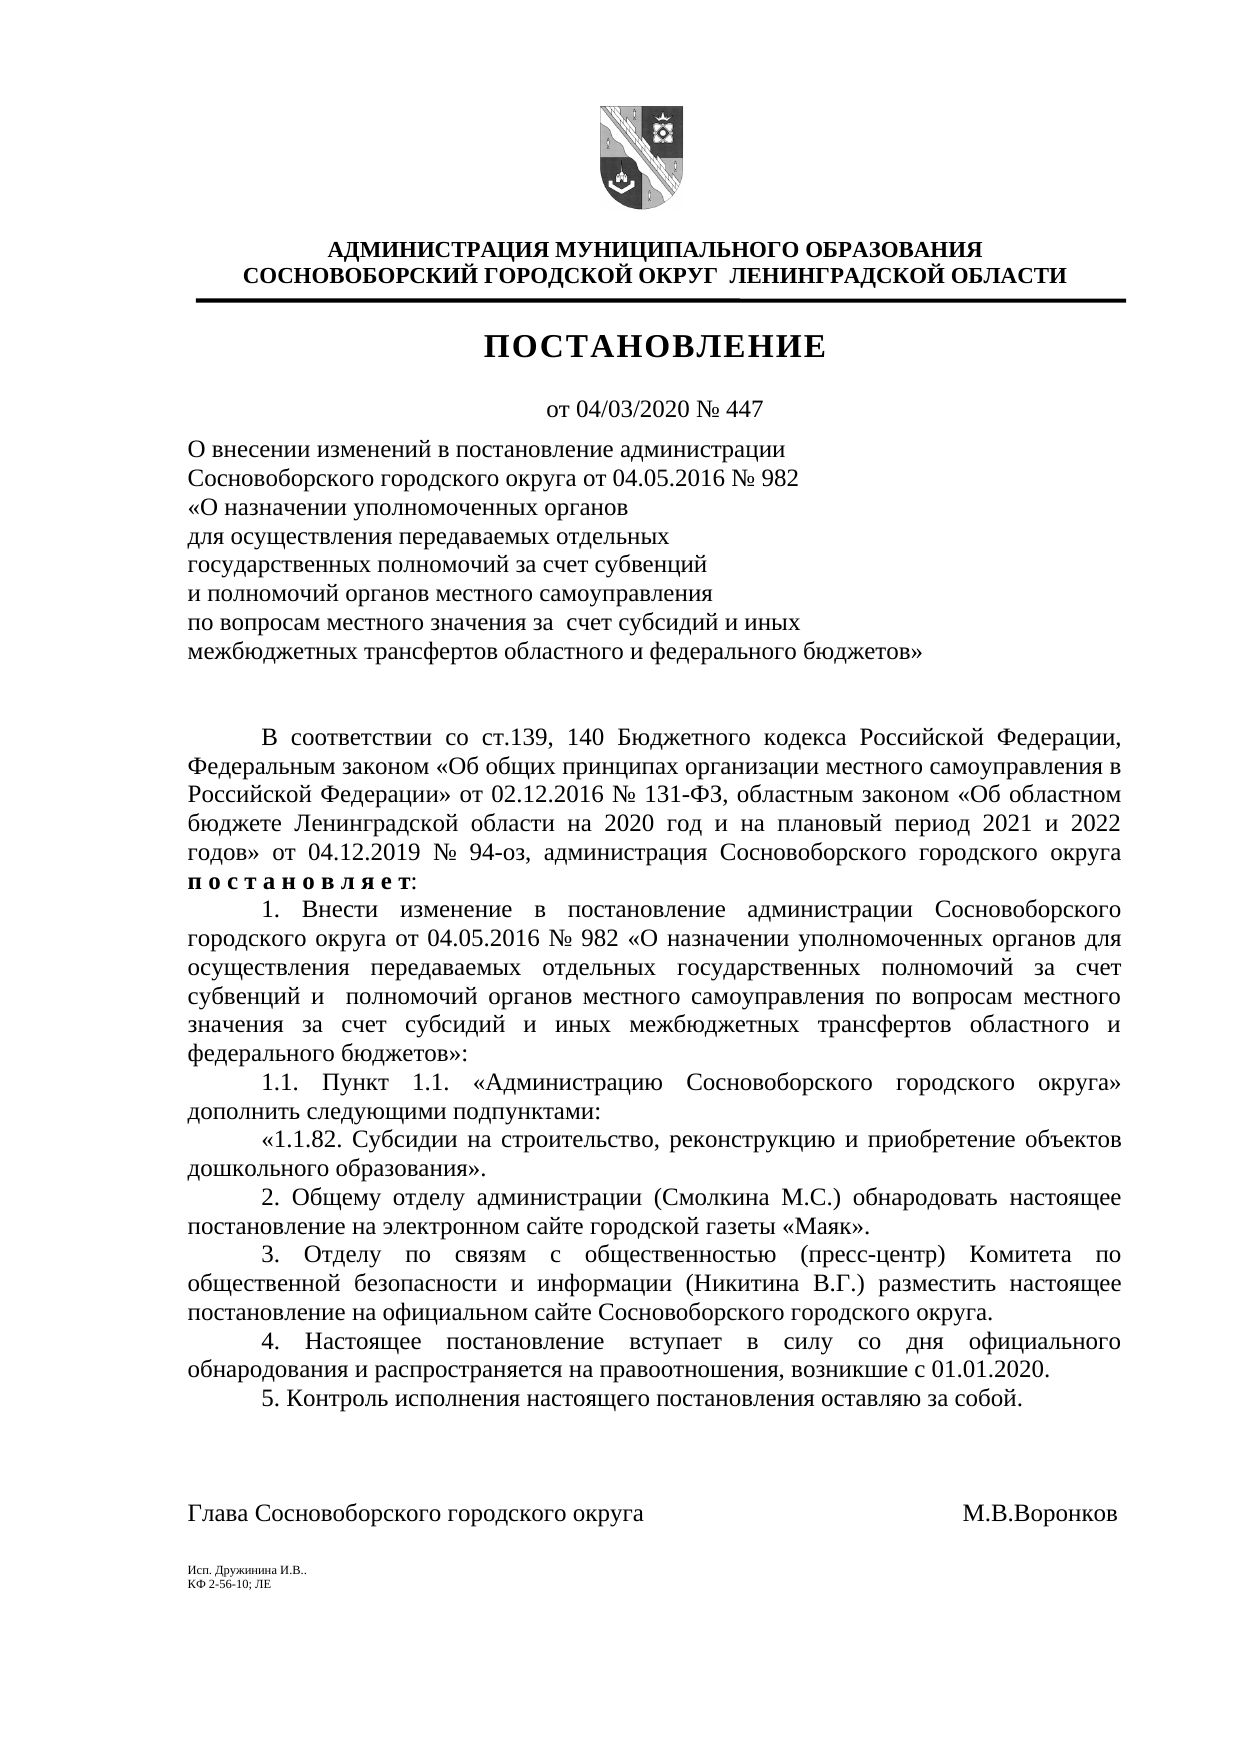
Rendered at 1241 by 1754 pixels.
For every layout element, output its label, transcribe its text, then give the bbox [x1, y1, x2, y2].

text межбюджетных трансфертов областного и федерального бюджетов» [187, 636, 1122, 664]
subtitle постановление [187, 327, 1122, 365]
text 4. Настоящее постановление вступает в силу со дня официального обнародования и распространяется на правоотношения, возникшие с 01.01.2020. [187, 1326, 1122, 1383]
text администрация МУНИЦИПАЛЬНОГО ОБРАЗОВАНИЯ СОСНОВОБОРСКИЙ ГОРОДСКОЙ ОКРУГ ЛЕНИНГРАДСКОЙ ОБЛАСТИ [187, 236, 1122, 288]
text 5. Контроль исполнения настоящего постановления оставляю за собой. [187, 1383, 1122, 1412]
text для осуществления передаваемых отдельных [187, 521, 1122, 549]
text «О назначении уполномоченных органов [187, 492, 1122, 521]
text от 04/03/2020 № 447 [187, 394, 1122, 422]
text «1.1.82. Субсидии на строительство, реконструкцию и приобретение объектов дошкольного образования». [187, 1124, 1122, 1182]
text 1. Внести изменение в постановление администрации Сосновоборского городского округа от 04.05.2016 № 982 «О назначении уполномоченных органов для осуществления передаваемых отдельных государственных полномочий за счет субвенций и полномочий органов местного самоуправления по вопросам местного значения за счет субсидий и иных межбюджетных трансфертов областного и федерального бюджетов»: [187, 894, 1122, 1067]
text О внесении изменений в постановление администрации [187, 434, 1122, 463]
text государственных полномочий за счет субвенций [187, 549, 1122, 578]
text В соответствии со ст.139, 140 Бюджетного кодекса Российской Федерации, Федеральным законом «Об общих принципах организации местного самоуправления в Российской Федерации» от 02.12.2016 № 131-ФЗ, областным законом «Об областном бюджете Ленинградской области на 2020 год и на плановый период 2021 и 2022 годов» от 04.12.2019 № 94-оз, администрация Сосновоборского городского округа п о с т а н о в л я е т: [187, 722, 1122, 894]
text 1.1. Пункт 1.1. «Администрацию Сосновоборского городского округа» дополнить следующими подпунктами: [187, 1067, 1122, 1124]
text 3. Отделу по связям с общественностью (пресс-центр) Комитета по общественной безопасности и информации (Никитина В.Г.) разместить настоящее постановление на официальном сайте Сосновоборского городского округа. [187, 1239, 1122, 1326]
text КФ 2-56-10; ЛЕ [187, 1577, 1122, 1592]
text по вопросам местного значения за счет субсидий и иных [187, 607, 1122, 636]
text 2. Общему отделу администрации (Смолкина М.С.) обнародовать настоящее постановление на электронном сайте городской газеты «Маяк». [187, 1182, 1122, 1239]
text Сосновоборского городского округа от 04.05.2016 № 982 [187, 463, 1122, 492]
text Исп. Дружинина И.В.. [187, 1563, 1122, 1577]
picture [600, 105, 685, 212]
text Глава Сосновоборского городского округа М.В.Воронков [187, 1498, 1122, 1527]
text и полномочий органов местного самоуправления [187, 578, 1122, 607]
